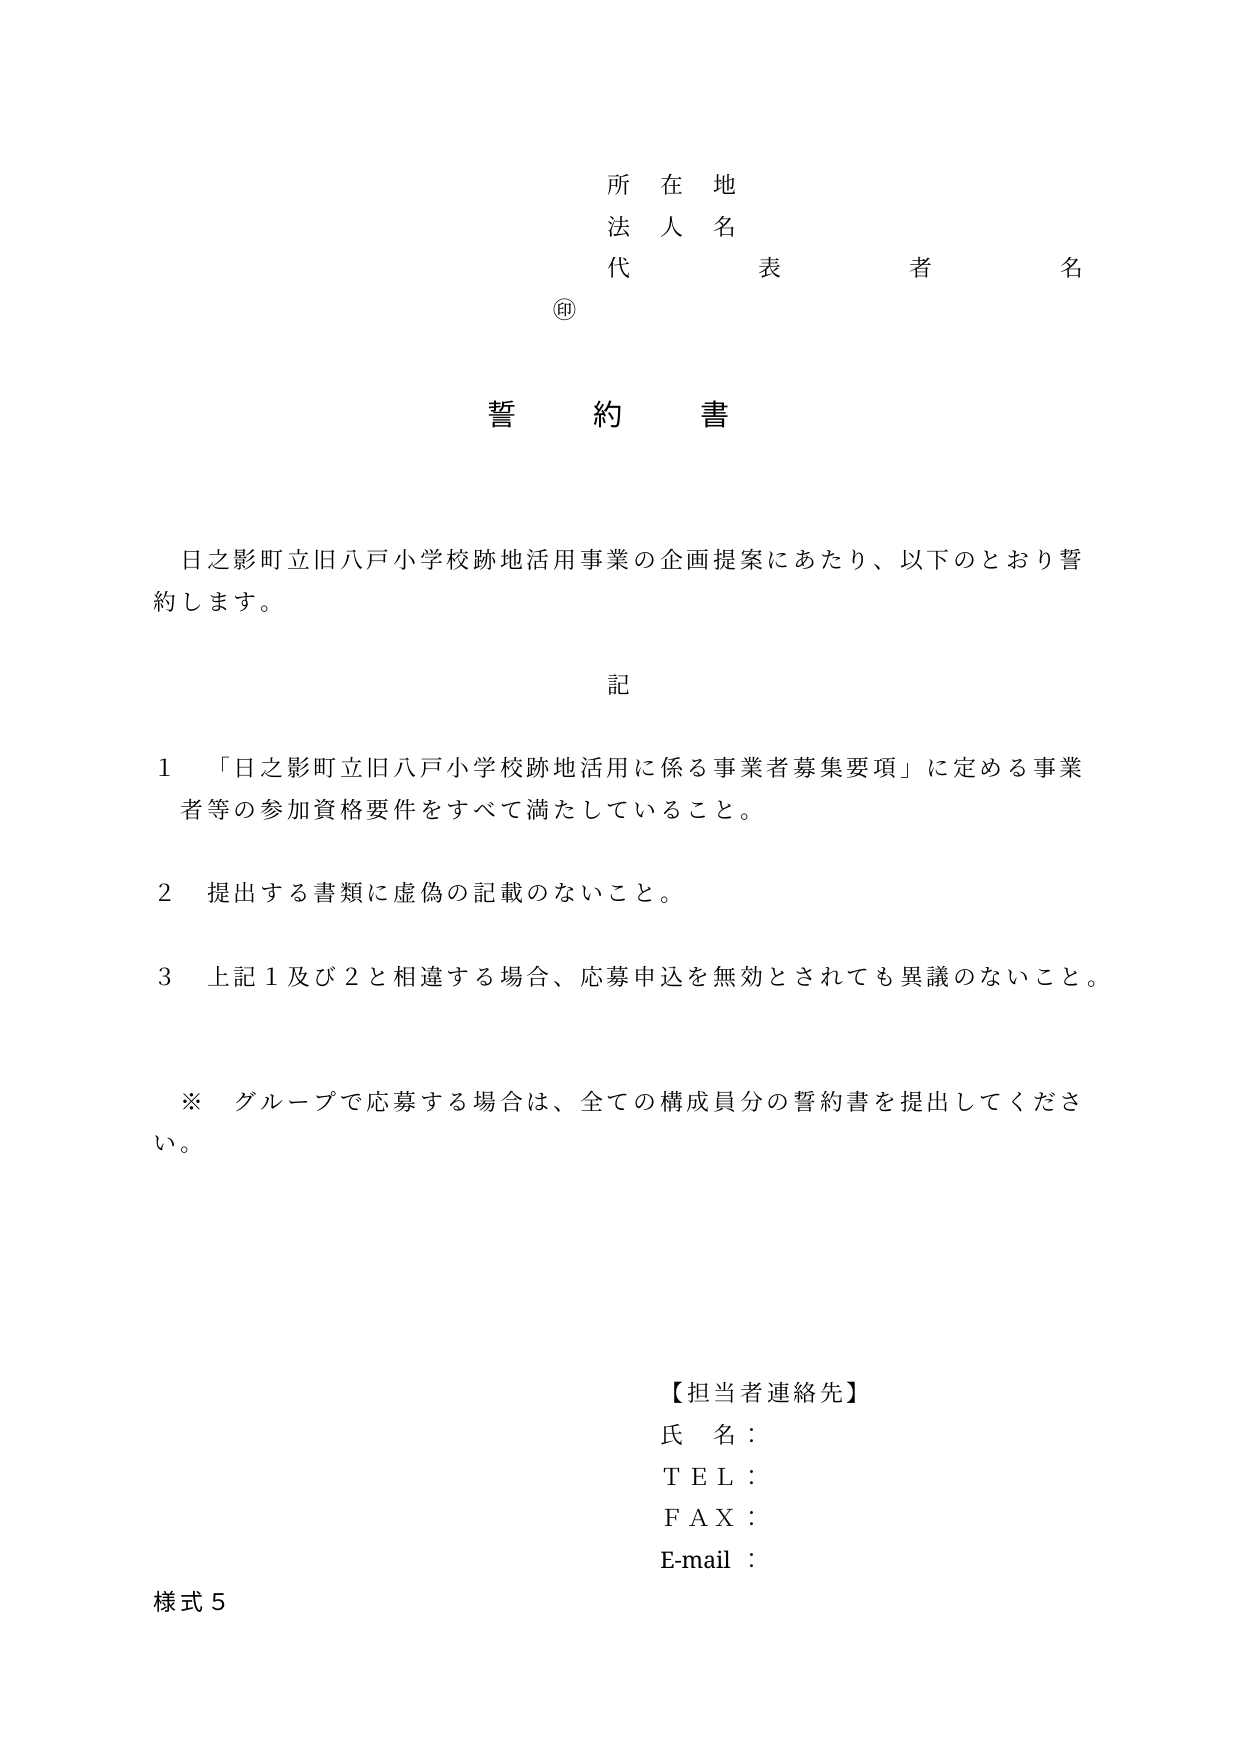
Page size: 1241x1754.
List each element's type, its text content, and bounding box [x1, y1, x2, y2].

text ３ 上記１及び２と相違する場合、応募申込を無効とされても異議のないこと。 [153, 954, 1087, 996]
text 日之影町立旧八戸小学校跡地活用事業の企画提案にあたり、以下のとおり誓約します。 [153, 538, 1087, 621]
text 氏 名： [153, 1413, 1087, 1454]
text 記 [153, 663, 1087, 704]
text ２ 提出する書類に虚偽の記載のないこと。 [153, 871, 1087, 913]
text 法 人 名 [552, 204, 1087, 246]
text ＦＡＸ： [153, 1496, 1087, 1538]
text 所 在 地 [552, 163, 1087, 204]
text E-mail： [153, 1538, 1087, 1579]
text １ 「日之影町立旧八戸小学校跡地活用に係る事業者募集要項」に定める事業者等の参加資格要件をすべて満たしていること。 [153, 746, 1087, 829]
text 様式５ [153, 1579, 1087, 1621]
text ※ グループで応募する場合は、全ての構成員分の誓約書を提出してください。 [153, 1079, 1087, 1163]
text 代表者名 ㊞ [552, 246, 1087, 329]
text 誓 約 書 [153, 371, 1087, 454]
text 【担当者連絡先】 [153, 1371, 1087, 1413]
text ＴＥＬ： [153, 1454, 1087, 1496]
